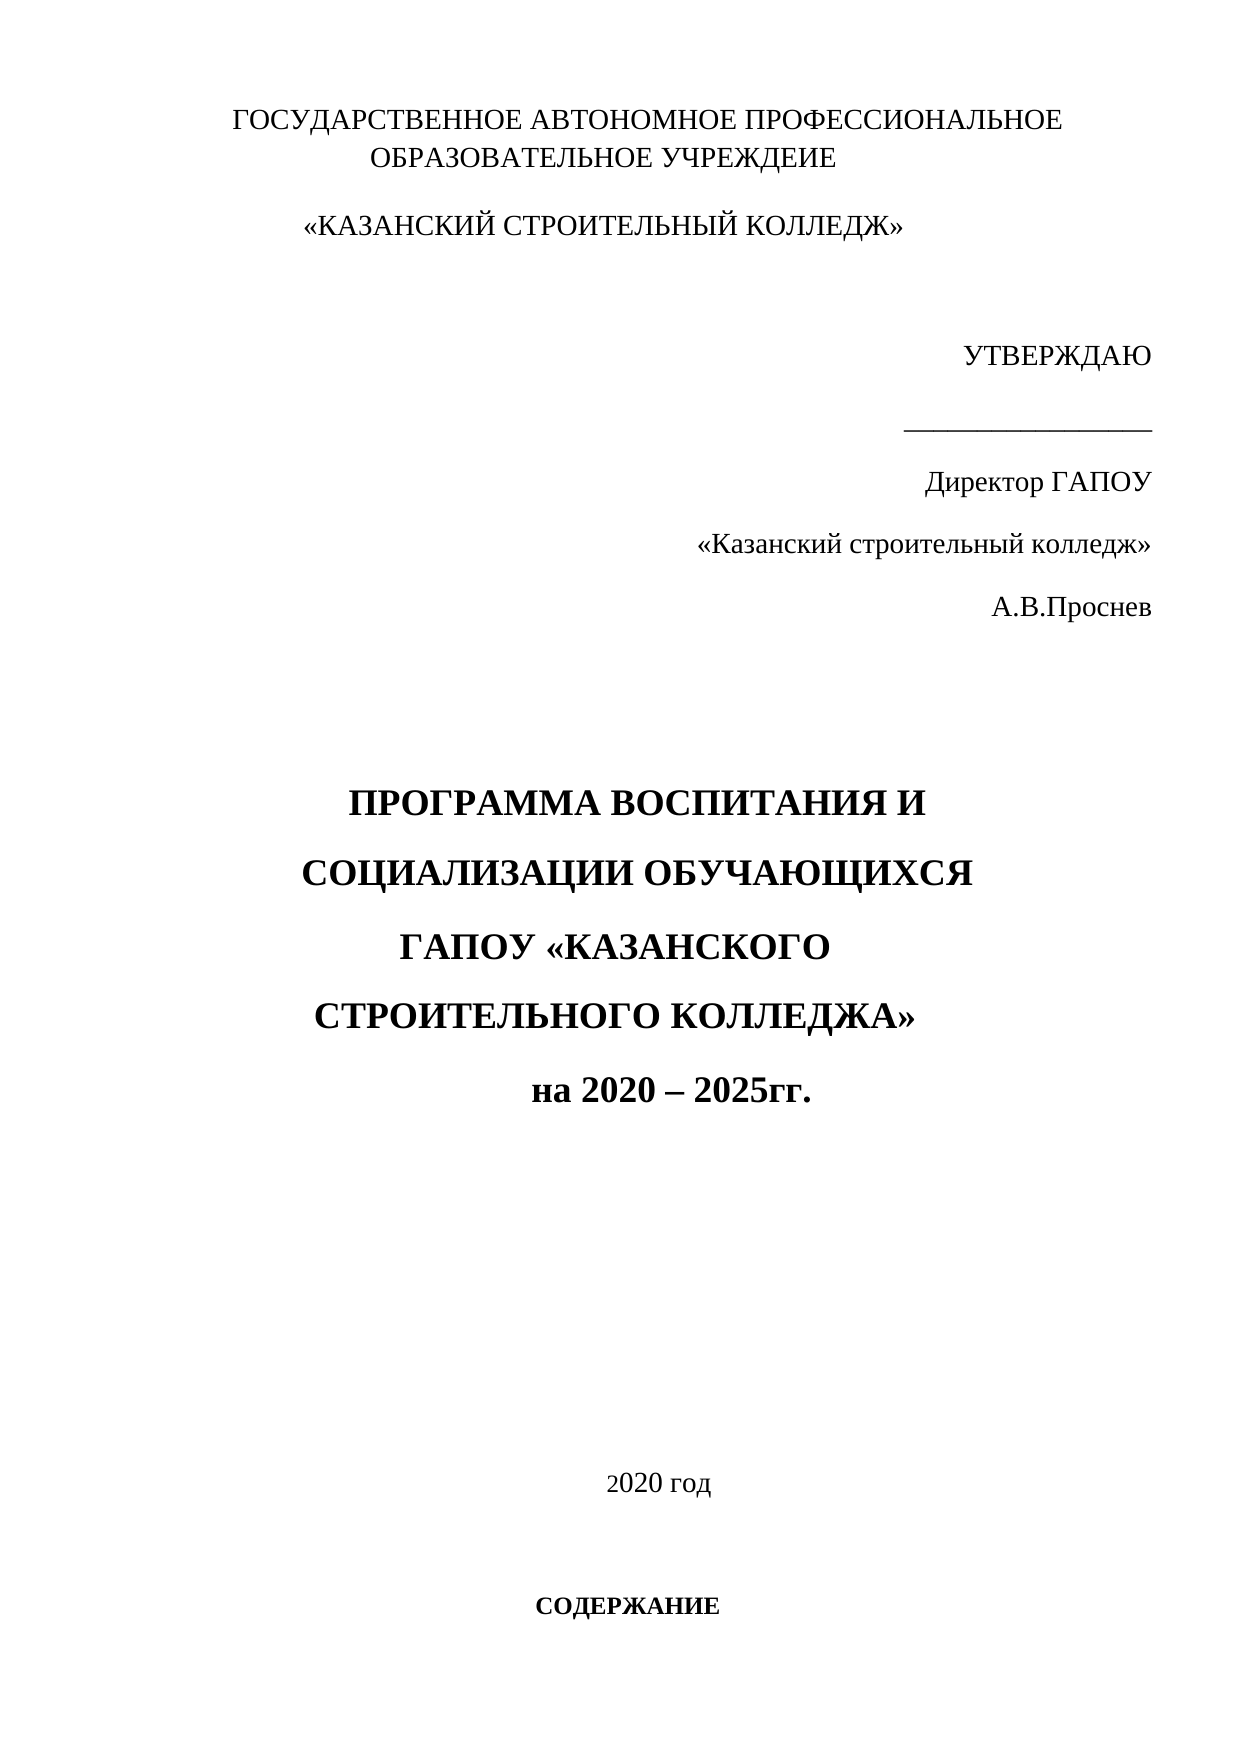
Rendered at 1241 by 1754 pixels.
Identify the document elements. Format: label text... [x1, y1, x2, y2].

text ГОСУДАРСТВЕННОЕ АВТОНОМНОЕ ПРОФЕССИОНАЛЬНОЕ ОБРАЗОВАТЕЛЬНОЕ УЧРЕЖДЕИЕ [103, 102, 1103, 173]
text ГАПОУ «КАЗАНСКОГО СТРОИТЕЛЬНОГО КОЛЛЕДЖА» [236, 924, 994, 1037]
text 2020 год [166, 1465, 1152, 1499]
text ПРОГРАММА ВОСПИТАНИЯ И СОЦИАЛИЗАЦИИ ОБУЧАЮЩИХСЯ [281, 781, 994, 893]
text «Казанский строительный колледж» [166, 526, 1152, 560]
text «КАЗАНСКИЙ СТРОИТЕЛЬНЫЙ КОЛЛЕДЖ» [103, 208, 1103, 241]
text _________________ [166, 401, 1152, 434]
text А.В.Проснев [166, 589, 1152, 622]
text Директор ГАПОУ [166, 464, 1152, 497]
text на 2020 – 2025гг. [191, 1068, 1152, 1111]
text УТВЕРЖДАЮ [166, 338, 1152, 372]
text СОДЕРЖАНИЕ [103, 1591, 1152, 1619]
